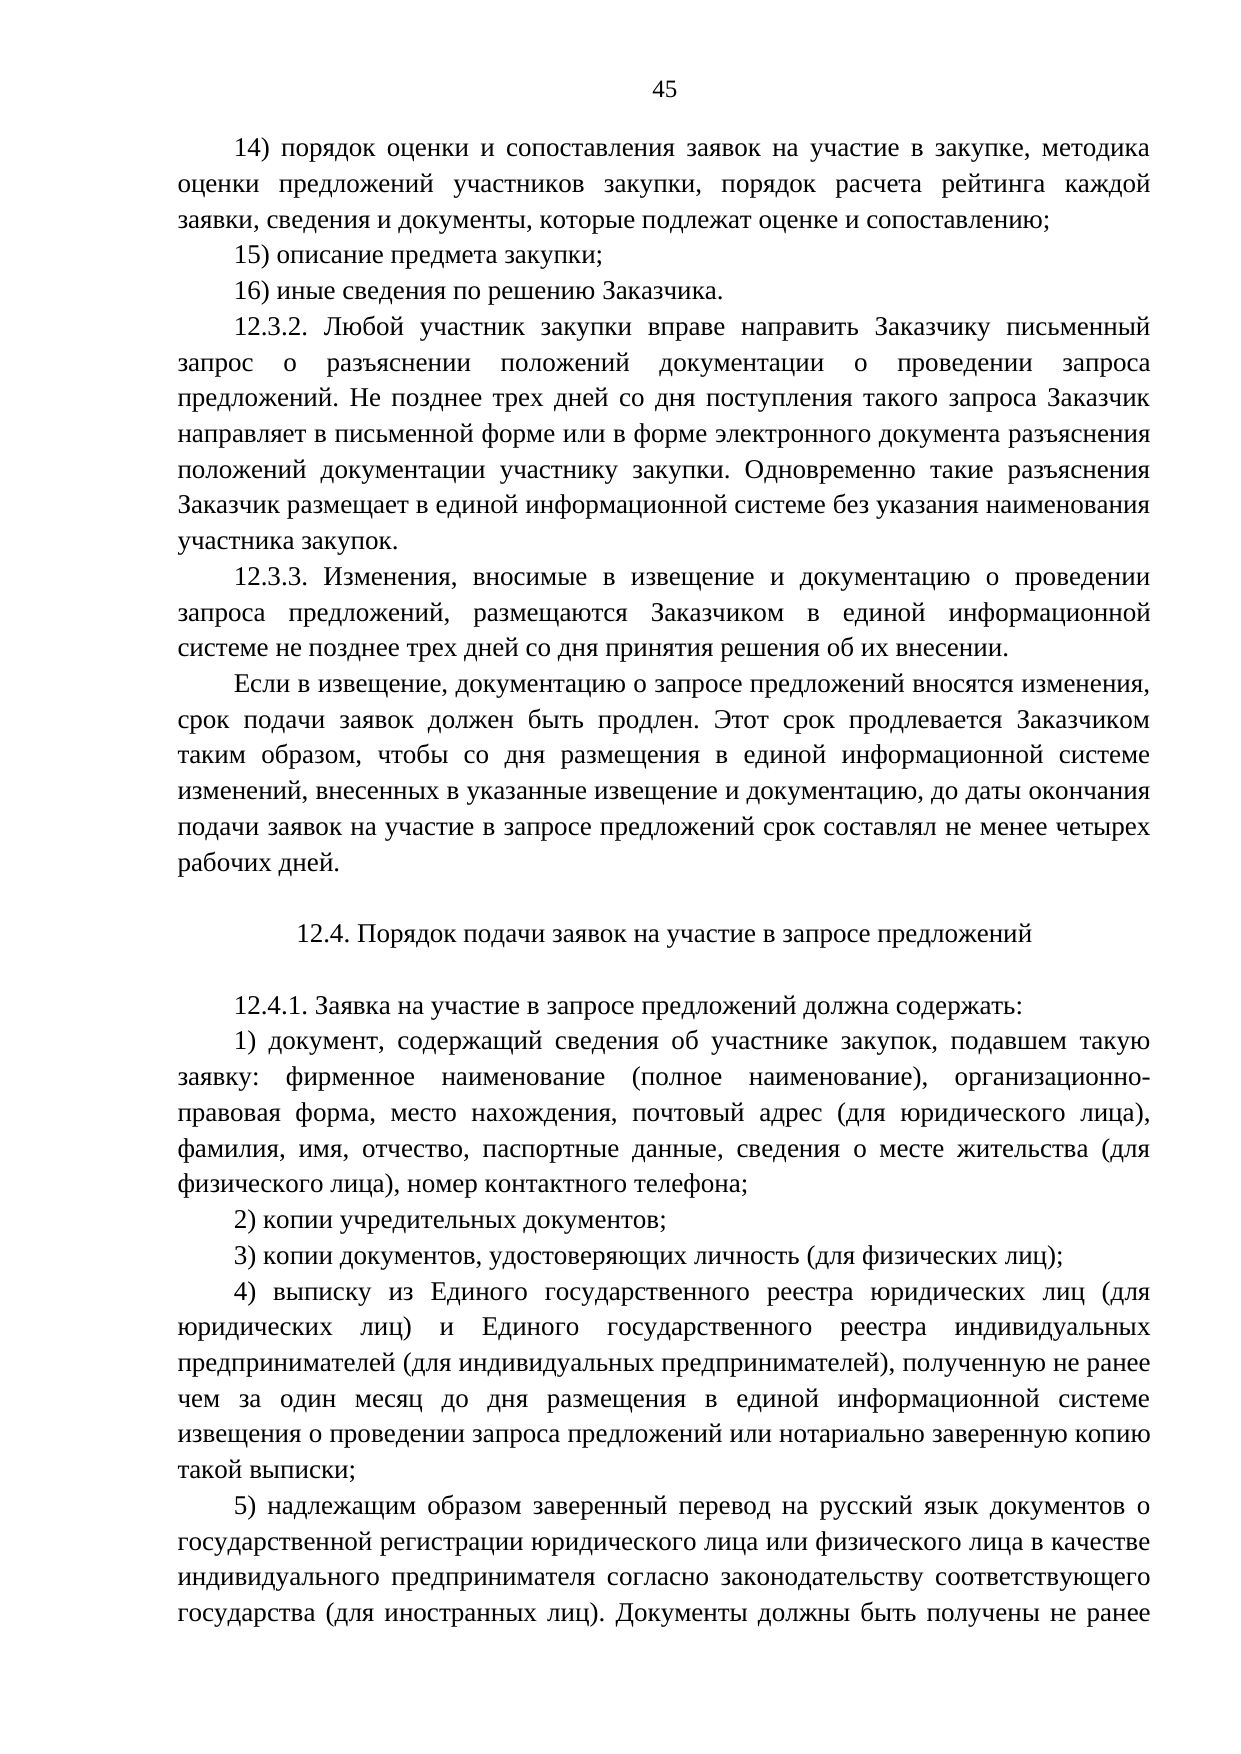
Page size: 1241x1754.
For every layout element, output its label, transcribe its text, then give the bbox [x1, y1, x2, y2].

text 12.4. Порядок подачи заявок на участие в запросе предложений [177, 917, 1152, 948]
text 2) копии учредительных документов; [177, 1203, 1152, 1234]
text 12.4.1. Заявка на участие в запросе предложений должна содержать: [177, 989, 1152, 1020]
text 14) порядок оценки и сопоставления заявок на участие в закупке, методика оценки предложений участников закупки, порядок расчета рейтинга каждой заявки, сведения и документы, которые подлежат оценке и сопоставлению; [177, 131, 1152, 234]
text 15) описание предмета закупки; [177, 238, 1152, 269]
text 4) выписку из Единого государственного реестра юридических лиц (для юридических лиц) и Единого государственного реестра индивидуальных предпринимателей (для индивидуальных предпринимателей), полученную не ранее чем за один месяц до дня размещения в единой информационной системе извещения о проведении запроса предложений или нотариально заверенную копию такой выписки; [177, 1274, 1152, 1484]
text 1) документ, содержащий сведения об участнике закупок, подавшем такую заявку: фирменное наименование (полное наименование), организационно-правовая форма, место нахождения, почтовый адрес (для юридического лица), фамилия, имя, отчество, паспортные данные, сведения о месте жительства (для физического лица), номер контактного телефона; [177, 1024, 1152, 1198]
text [177, 1489, 1152, 1627]
text 16) иные сведения по решению Заказчика. [177, 274, 1152, 305]
text 3) копии документов, удостоверяющих личность (для физических лиц); [177, 1239, 1152, 1270]
text 12.3.3. Изменения, вносимые в извещение и документацию о проведении запроса предложений, размещаются Заказчиком в единой информационной системе не позднее трех дней со дня принятия решения об их внесении. [177, 560, 1152, 663]
text Если в извещение, документацию о запросе предложений вносятся изменения, срок подачи заявок должен быть продлен. Этот срок продлевается Заказчиком таким образом, чтобы со дня размещения в единой информационной системе изменений, внесенных в указанные извещение и документацию, до даты окончания подачи заявок на участие в запросе предложений срок составлял не менее четырех рабочих дней. [177, 667, 1152, 877]
text 12.3.2. Любой участник закупки вправе направить Заказчику письменный запрос о разъяснении положений документации о проведении запроса предложений. Не позднее трех дней со дня поступления такого запроса Заказчик направляет в письменной форме или в форме электронного документа разъяснения положений документации участнику закупки. Одновременно такие разъяснения Заказчик размещает в единой информационной системе без указания наименования участника закупок. [177, 310, 1152, 555]
